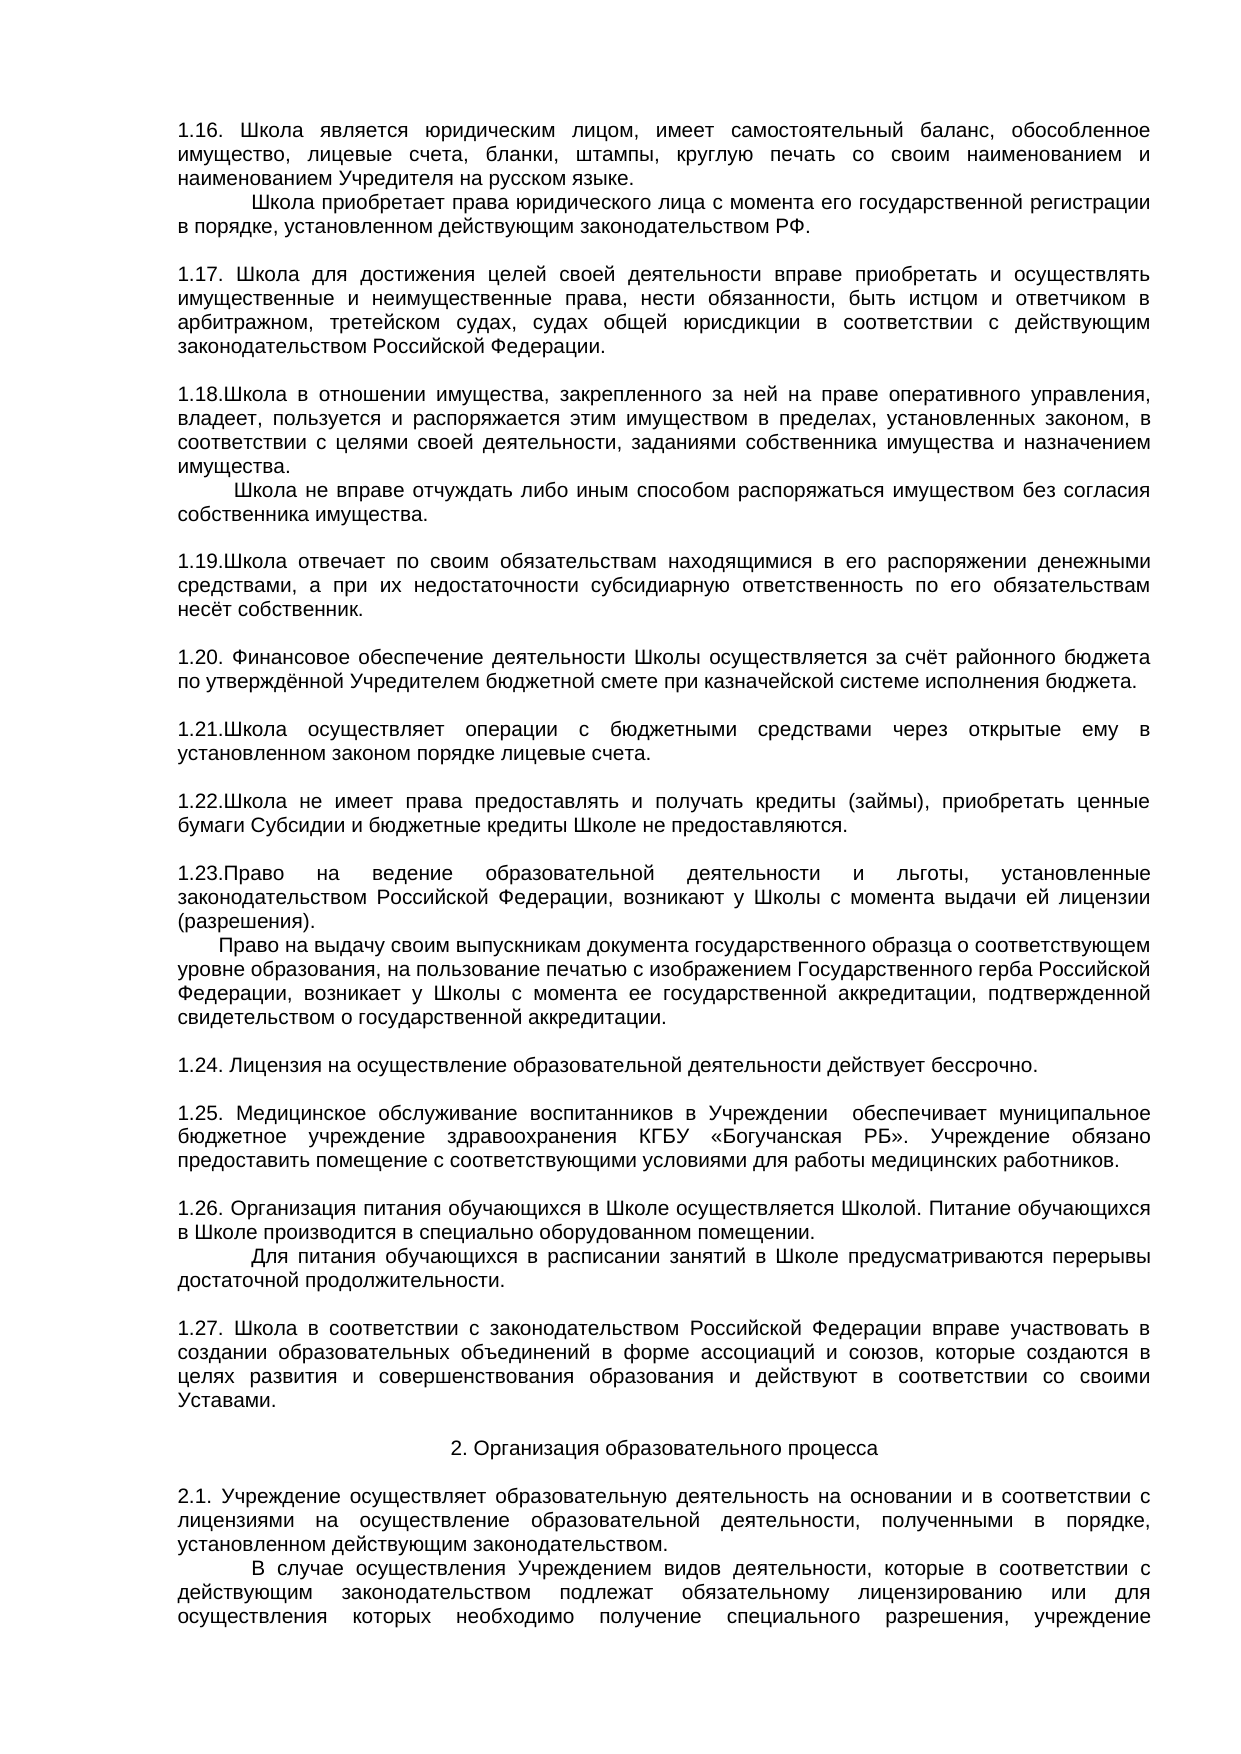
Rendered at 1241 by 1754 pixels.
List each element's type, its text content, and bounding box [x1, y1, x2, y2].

text Школа приобретает права юридического лица с момента его государственной регистрации в порядке, установленном действующим законодательством РФ. [177, 190, 1152, 238]
text Право на выдачу своим выпускникам документа государственного образца о соответствующем уровне образования, на пользование печатью с изображением Государственного герба Российской Федерации, возникает у Школы с момента ее государственной аккредитации, подтвержденной свидетельством о государственной аккредитации. [177, 933, 1152, 1028]
text 1.17. Школа для достижения целей своей деятельности вправе приобретать и осуществлять имущественные и неимущественные права, нести обязанности, быть истцом и ответчиком в арбитражном, третейском судах, судах общей юрисдикции в соответствии с действующим законодательством Российской Федерации. [177, 262, 1152, 358]
text 2. Организация образовательного процесса [177, 1436, 1152, 1460]
text 1.18.Школа в отношении имущества, закрепленного за ней на праве оперативного управления, владеет, пользуется и распоряжается этим имуществом в пределах, установленных законом, в соответствии с целями своей деятельности, заданиями собственника имущества и назначением имущества. [177, 382, 1152, 477]
text 1.24. Лицензия на осуществление образовательной деятельности действует бессрочно. [177, 1052, 1152, 1076]
text Школа не вправе отчуждать либо иным способом распоряжаться имуществом без согласия собственника имущества. [177, 477, 1152, 525]
text 1.20. Финансовое обеспечение деятельности Школы осуществляется за счёт районного бюджета по утверждённой Учредителем бюджетной смете при казначейской системе исполнения бюджета. [177, 645, 1152, 693]
text 2.1. Учреждение осуществляет образовательную деятельность на основании и в соответствии с лицензиями на осуществление образовательной деятельности, полученными в порядке, установленном действующим законодательством. [177, 1484, 1152, 1556]
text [177, 1556, 1152, 1627]
text 1.26. Организация питания обучающихся в Школе осуществляется Школой. Питание обучающихся в Школе производится в специально оборудованном помещении. [177, 1196, 1152, 1244]
text Для питания обучающихся в расписании занятий в Школе предусматриваются перерывы достаточной продолжительности. [177, 1244, 1152, 1292]
text 1.22.Школа не имеет права предоставлять и получать кредиты (займы), приобретать ценные бумаги Субсидии и бюджетные кредиты Школе не предоставляются. [177, 789, 1152, 837]
text 1.25. Медицинское обслуживание воспитанников в Учреждении обеспечивает муниципальное бюджетное учреждение здравоохранения КГБУ «Богучанская РБ». Учреждение обязано предоставить помещение с соответствующими условиями для работы медицинских работников. [177, 1100, 1152, 1172]
text 1.27. Школа в соответствии с законодательством Российской Федерации вправе участвовать в создании образовательных объединений в форме ассоциаций и союзов, которые создаются в целях развития и совершенствования образования и действуют в соответствии со своими Уставами. [177, 1316, 1152, 1412]
text 1.23.Право на ведение образовательной деятельности и льготы, установленные законодательством Российской Федерации, возникают у Школы с момента выдачи ей лицензии (разрешения). [177, 861, 1152, 933]
text 1.16. Школа является юридическим лицом, имеет самостоятельный баланс, обособленное имущество, лицевые счета, бланки, штампы, круглую печать со своим наименованием и наименованием Учредителя на русском языке. [177, 118, 1152, 190]
text 1.21.Школа осуществляет операции с бюджетными средствами через открытые ему в установленном законом порядке лицевые счета. [177, 717, 1152, 765]
text 1.19.Школа отвечает по своим обязательствам находящимися в его распоряжении денежными средствами, а при их недостаточности субсидиарную ответственность по его обязательствам несёт собственник. [177, 549, 1152, 621]
